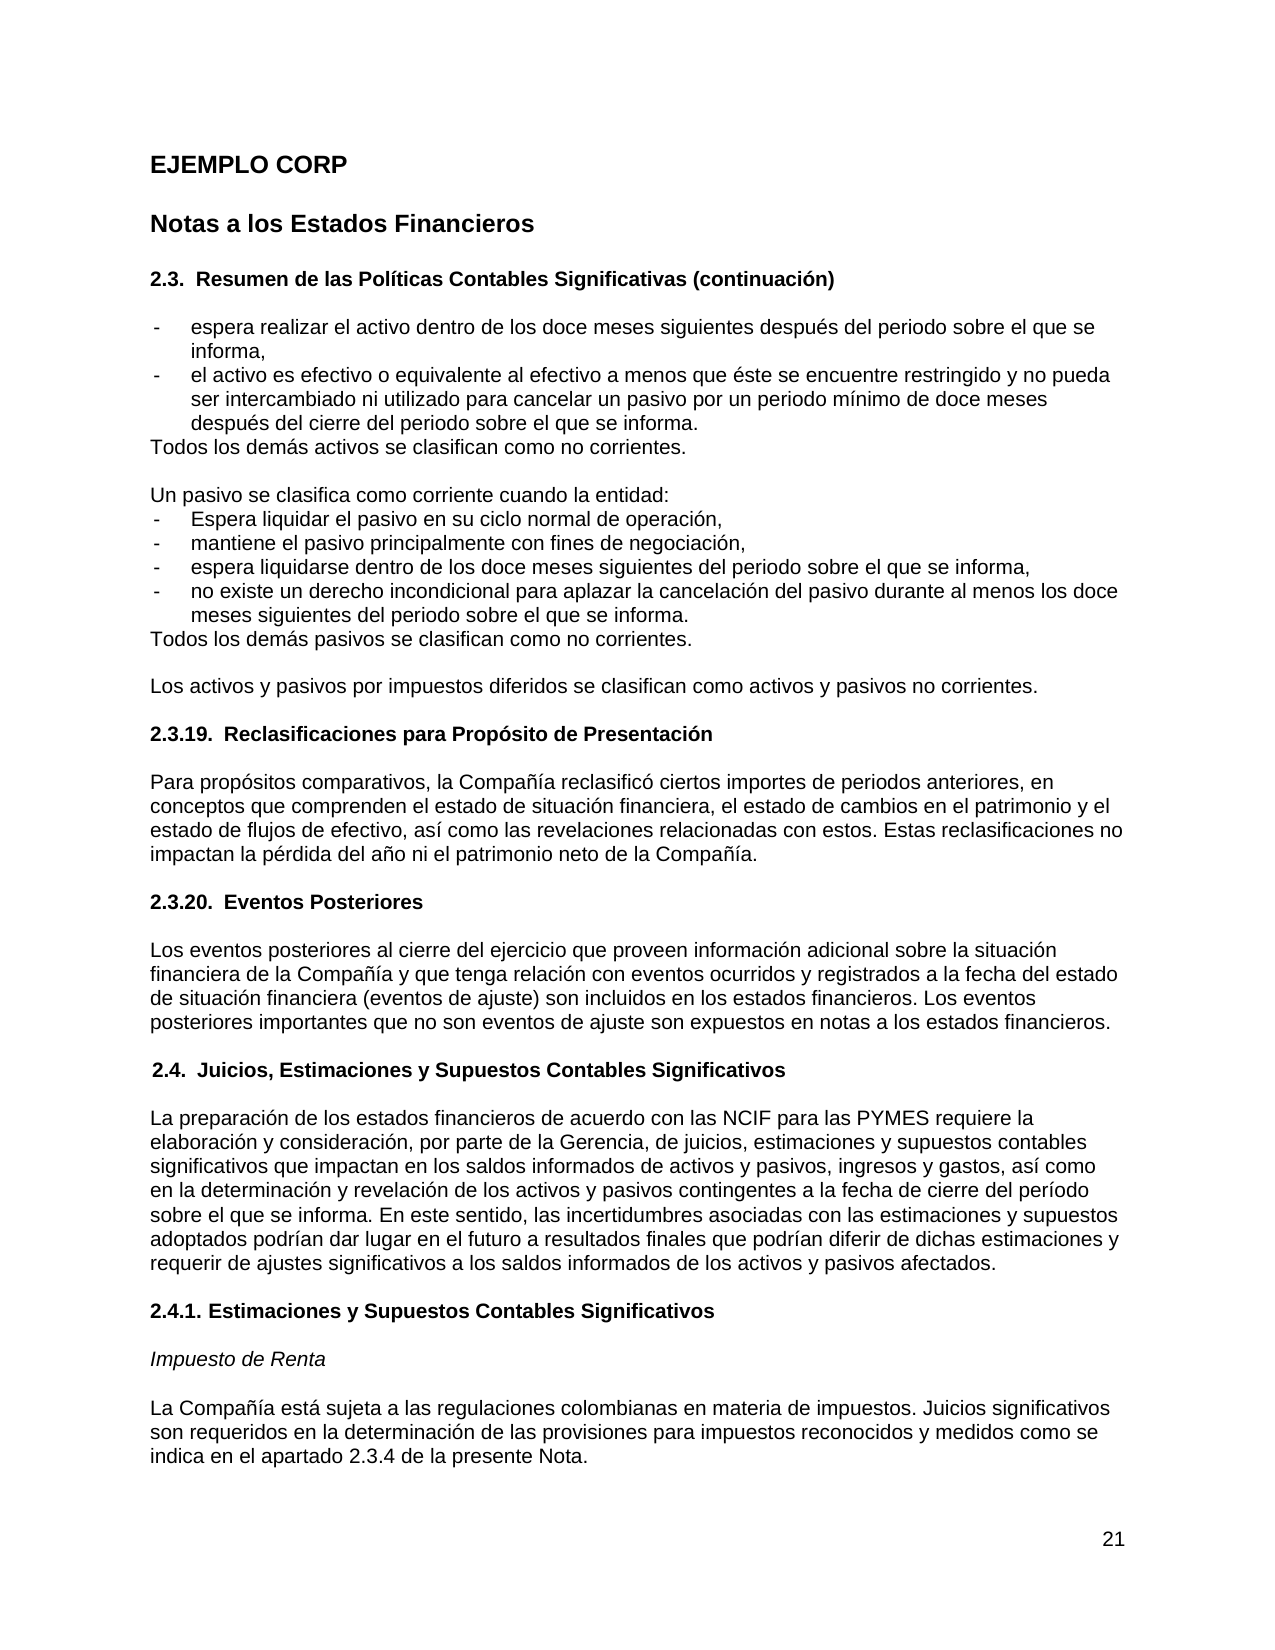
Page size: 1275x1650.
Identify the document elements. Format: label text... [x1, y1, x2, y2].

subtitle Estimaciones y Supuestos Contables Significativos [150, 1299, 1125, 1323]
text Los eventos posteriores al cierre del ejercicio que proveen información adicional sobre la situación financiera de la Compañía y que tenga relación con eventos ocurridos y registrados a la fecha del estado de situación financiera (eventos de ajuste) son incluidos en los estados financieros. Los eventos posteriores importantes que no son eventos de ajuste son expuestos en notas a los estados financieros. [150, 938, 1125, 1034]
text Todos los demás activos se clasifican como no corrientes. [150, 435, 1125, 459]
subtitle 2.3. Resumen de las Políticas Contables Significativas (continuación) [150, 267, 1125, 291]
list el activo es efectivo o equivalente al efectivo a menos que éste se encuentre restringido y no pueda ser intercambiado ni utilizado para cancelar un pasivo por un periodo mínimo de doce meses después del cierre del periodo sobre el que se informa. [153, 363, 1125, 435]
text Un pasivo se clasifica como corriente cuando la entidad: [150, 483, 1125, 507]
text Para propósitos comparativos, la Compañía reclasificó ciertos importes de periodos anteriores, en conceptos que comprenden el estado de situación financiera, el estado de cambios en el patrimonio y el estado de flujos de efectivo, así como las revelaciones relacionadas con estos. Estas reclasificaciones no impactan la pérdida del año ni el patrimonio neto de la Compañía. [150, 770, 1125, 866]
list no existe un derecho incondicional para aplazar la cancelación del pasivo durante al menos los doce meses siguientes del periodo sobre el que se informa. [153, 578, 1125, 626]
subtitle Juicios, Estimaciones y Supuestos Contables Significativos [152, 1058, 1125, 1082]
text Todos los demás pasivos se clasifican como no corrientes. [150, 626, 1125, 650]
subtitle Eventos Posteriores [150, 890, 1125, 914]
text La Compañía está sujeta a las regulaciones colombianas en materia de impuestos. Juicios significativos son requeridos en la determinación de las provisiones para impuestos reconocidos y medidos como se indica en el apartado 2.3.4 de la presente Nota. [150, 1396, 1125, 1468]
list Espera liquidar el pasivo en su ciclo normal de operación, [153, 507, 1125, 531]
list mantiene el pasivo principalmente con fines de negociación, [153, 531, 1125, 554]
list espera liquidarse dentro de los doce meses siguientes del periodo sobre el que se informa, [153, 554, 1125, 578]
text Los activos y pasivos por impuestos diferidos se clasifican como activos y pasivos no corrientes. [150, 674, 1125, 698]
text Impuesto de Renta [150, 1347, 1125, 1371]
subtitle Reclasificaciones para Propósito de Presentación [150, 722, 1125, 746]
list espera realizar el activo dentro de los doce meses siguientes después del periodo sobre el que se informa, [153, 315, 1125, 363]
text La preparación de los estados financieros de acuerdo con las NCIF para las PYMES requiere la elaboración y consideración, por parte de la Gerencia, de juicios, estimaciones y supuestos contables significativos que impactan en los saldos informados de activos y pasivos, ingresos y gastos, así como en la determinación y revelación de los activos y pasivos contingentes a la fecha de cierre del período sobre el que se informa. En este sentido, las incertidumbres asociadas con las estimaciones y supuestos adoptados podrían dar lugar en el futuro a resultados finales que podrían diferir de dichas estimaciones y requerir de ajustes significativos a los saldos informados de los activos y pasivos afectados. [150, 1106, 1125, 1275]
